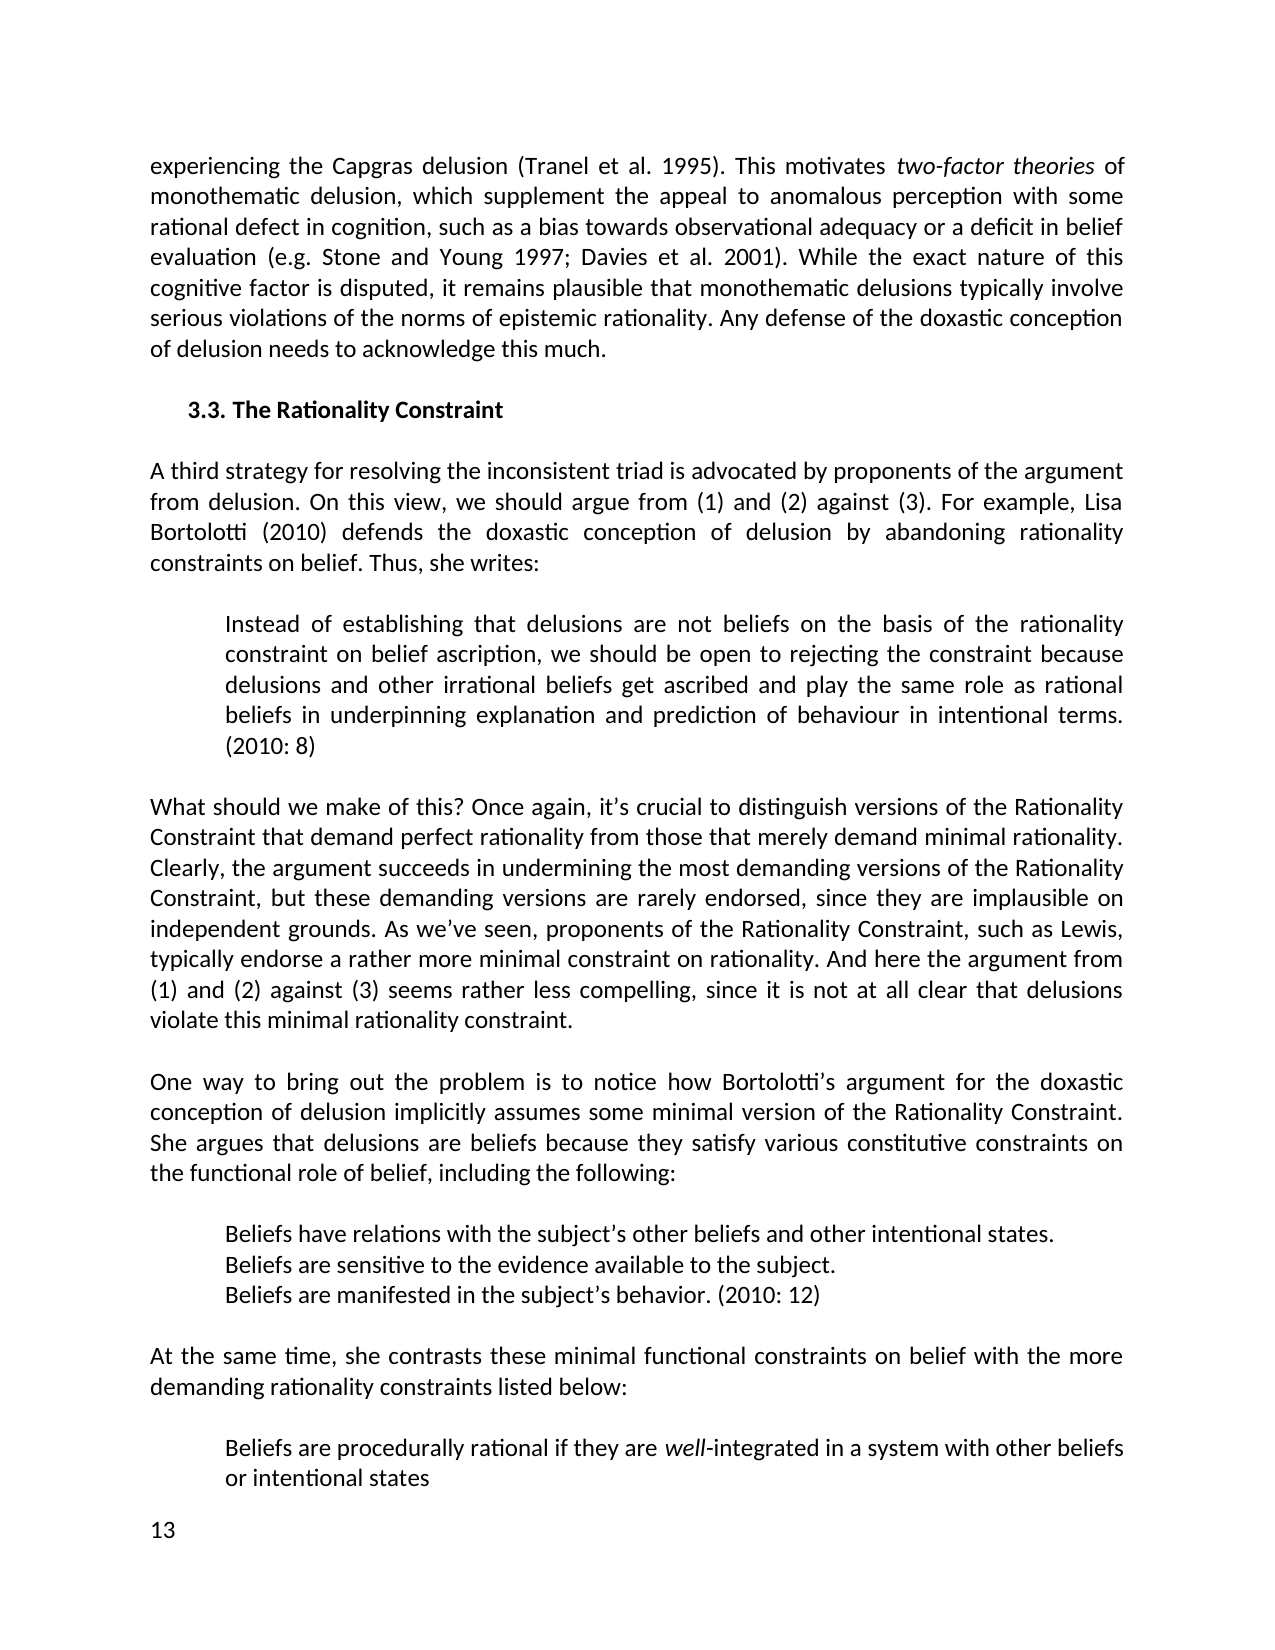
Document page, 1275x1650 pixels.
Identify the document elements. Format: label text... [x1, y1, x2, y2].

list Beliefs are procedurally rational if they are well-integrated in a system with other beliefs or intentional states [225, 1432, 1125, 1493]
list Beliefs are sensitive to the evidence available to the subject. [225, 1249, 1125, 1279]
list The Rationality Constraint [187, 394, 1125, 425]
text Instead of establishing that delusions are not beliefs on the basis of the rationality constraint on belief ascription, we should be open to rejecting the constraint because delusions and other irrational beliefs get ascribed and play the same role as rational beliefs in underpinning explanation and prediction of behaviour in intentional terms. (2010: 8) [225, 608, 1125, 760]
text At the same time, she contrasts these minimal functional constraints on belief with the more demanding rationality constraints listed below: [150, 1340, 1125, 1401]
list Beliefs are manifested in the subject’s behavior. (2010: 12) [225, 1279, 1125, 1310]
text What should we make of this? Once again, it’s crucial to distinguish versions of the Rationality Constraint that demand perfect rationality from those that merely demand minimal rationality. Clearly, the argument succeeds in undermining the most demanding versions of the Rationality Constraint, but these demanding versions are rarely endorsed, since they are implausible on independent grounds. As we’ve seen, proponents of the Rationality Constraint, such as Lewis, typically endorse a rather more minimal constraint on rationality. And here the argument from (1) and (2) against (3) seems rather less compelling, since it is not at all clear that delusions violate this minimal rationality constraint. [150, 791, 1125, 1035]
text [150, 150, 1125, 364]
text One way to bring out the problem is to notice how Bortolotti’s argument for the doxastic conception of delusion implicitly assumes some minimal version of the Rationality Constraint. She argues that delusions are beliefs because they satisfy various constitutive constraints on the functional role of belief, including the following: [150, 1066, 1125, 1188]
text A third strategy for resolving the inconsistent triad is advocated by proponents of the argument from delusion. On this view, we should argue from (1) and (2) against (3). For example, Lisa Bortolotti (2010) defends the doxastic conception of delusion by abandoning rationality constraints on belief. Thus, she writes: [150, 455, 1125, 577]
list Beliefs have relations with the subject’s other beliefs and other intentional states. [225, 1218, 1125, 1249]
